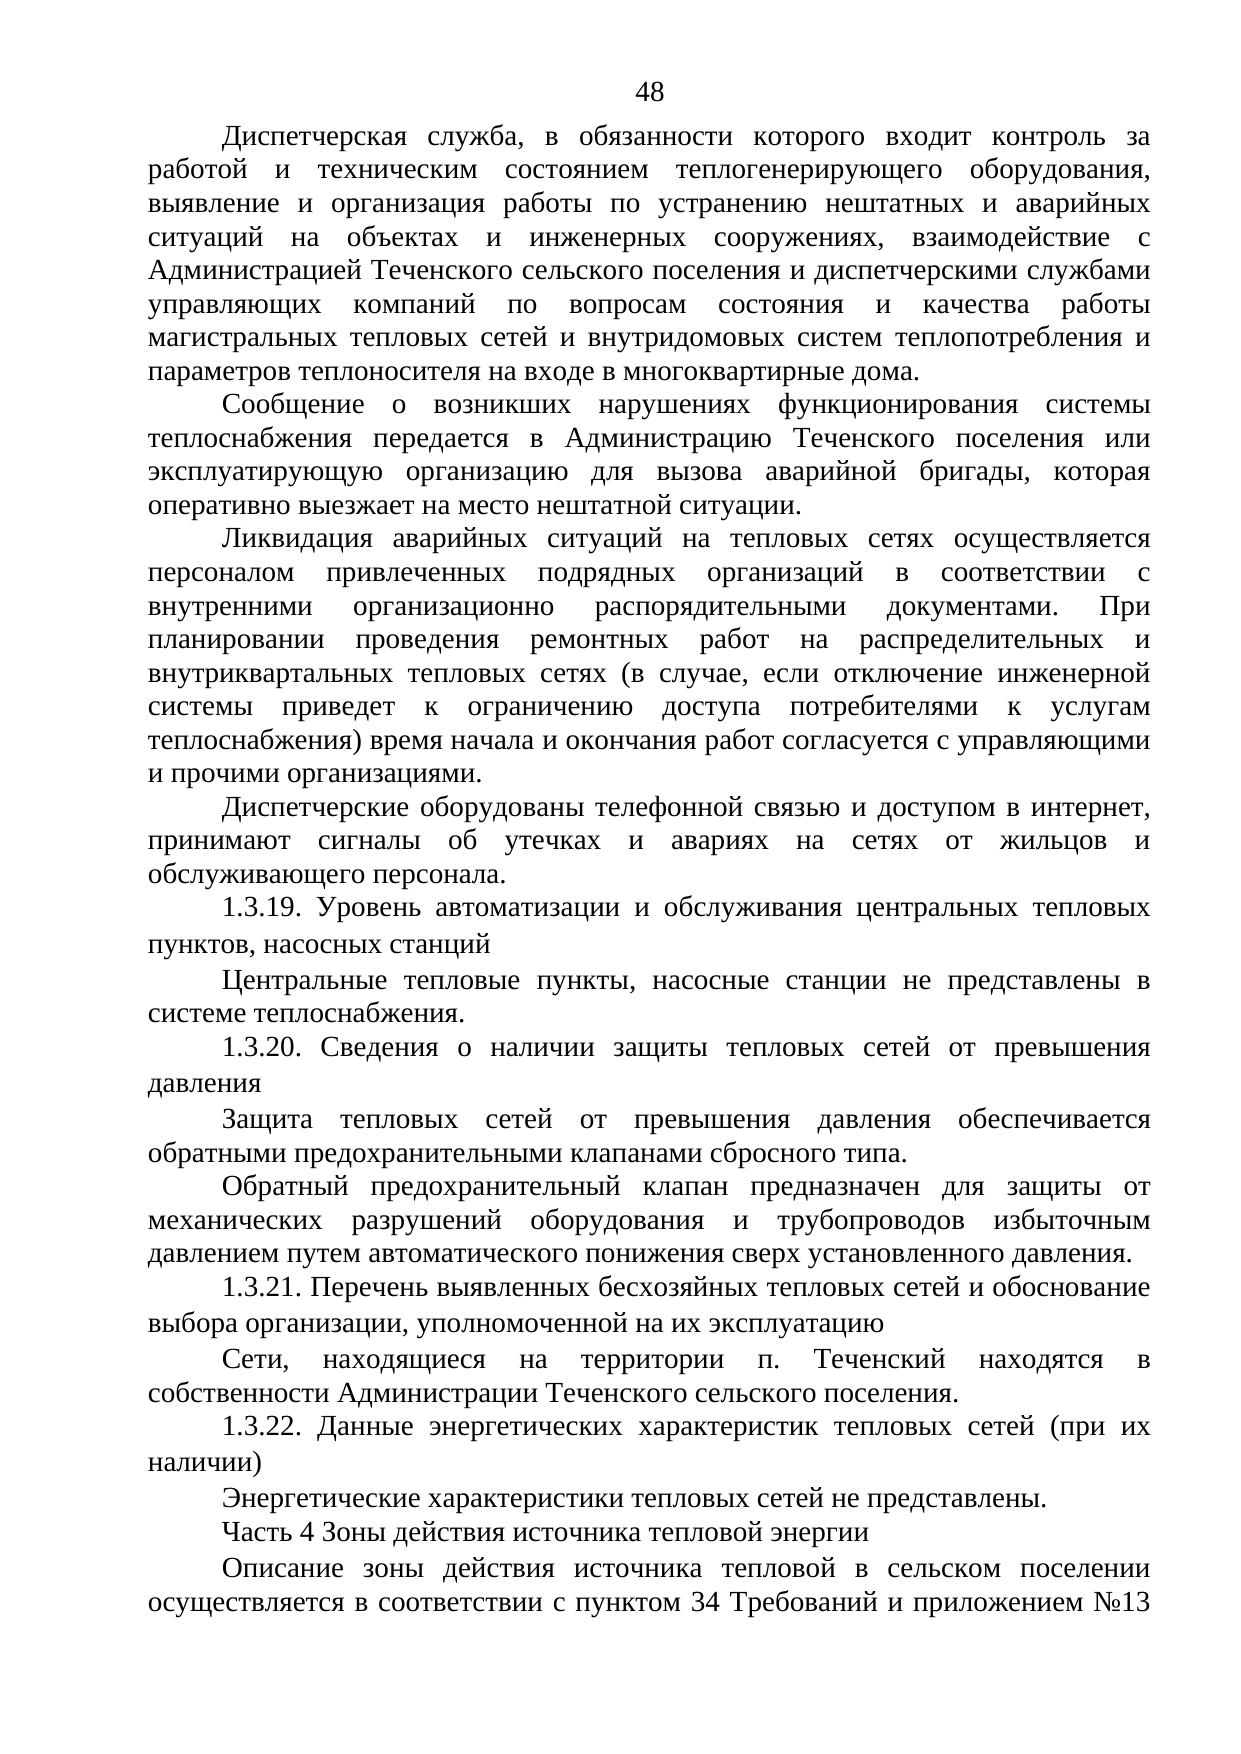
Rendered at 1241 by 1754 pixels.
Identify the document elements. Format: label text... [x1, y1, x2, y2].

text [148, 1550, 1152, 1617]
text Сети, находящиеся на территории п. Теченский находятся в собственности Администрации Теченского сельского поселения. [148, 1341, 1152, 1408]
text Диспетчерские оборудованы телефонной связью и доступом в интернет, принимают сигналы об утечках и авариях на сетях от жильцов и обслуживающего персонала. [148, 789, 1152, 889]
text Центральные тепловые пункты, насосные станции не представлены в системе теплоснабжения. [148, 962, 1152, 1029]
text Защита тепловых сетей от превышения давления обеспечивается обратными предохранительными клапанами сбросного типа. [148, 1101, 1152, 1168]
text Обратный предохранительный клапан предназначен для защиты от механических разрушений оборудования и трубопроводов избыточным давлением путем автоматического понижения сверх установленного давления. [148, 1168, 1152, 1269]
text Диспетчерская служба, в обязанности которого входит контроль за работой и техническим состоянием теплогенерирующего оборудования, выявление и организация работы по устранению нештатных и аварийных ситуаций на объектах и инженерных сооружениях, взаимодействие с Администрацией Теченского сельского поселения и диспетчерскими службами управляющих компаний по вопросам состояния и качества работы магистральных тепловых сетей и внутридомовых систем теплопотребления и параметров теплоносителя на входе в многоквартирные дома. [148, 118, 1152, 386]
text Ликвидация аварийных ситуаций на тепловых сетях осуществляется персоналом привлеченных подрядных организаций в соответствии с внутренними организационно распорядительными документами. При планировании проведения ремонтных работ на распределительных и внутриквартальных тепловых сетях (в случае, если отключение инженерной системы приведет к ограничению доступа потребителями к услугам теплоснабжения) время начала и окончания работ согласуется с управляющими и прочими организациями. [148, 521, 1152, 789]
text Энергетические характеристики тепловых сетей не представлены. [148, 1481, 1152, 1514]
text Часть 4 Зоны действия источника тепловой энергии [148, 1514, 1152, 1548]
text 1.3.20. Сведения о наличии защиты тепловых сетей от превышения давления [148, 1029, 1152, 1099]
text 1.3.22. Данные энергетических характеристик тепловых сетей (при их наличии) [148, 1408, 1152, 1478]
text 1.3.19. Уровень автоматизации и обслуживания центральных тепловых пунктов, насосных станций [148, 889, 1152, 959]
text 1.3.21. Перечень выявленных бесхозяйных тепловых сетей и обоснование выбора организации, уполномоченной на их эксплуатацию [148, 1269, 1152, 1339]
text Сообщение о возникших нарушениях функционирования системы теплоснабжения передается в Администрацию Теченского поселения или эксплуатирующую организацию для вызова аварийной бригады, которая оперативно выезжает на место нештатной ситуации. [148, 386, 1152, 521]
